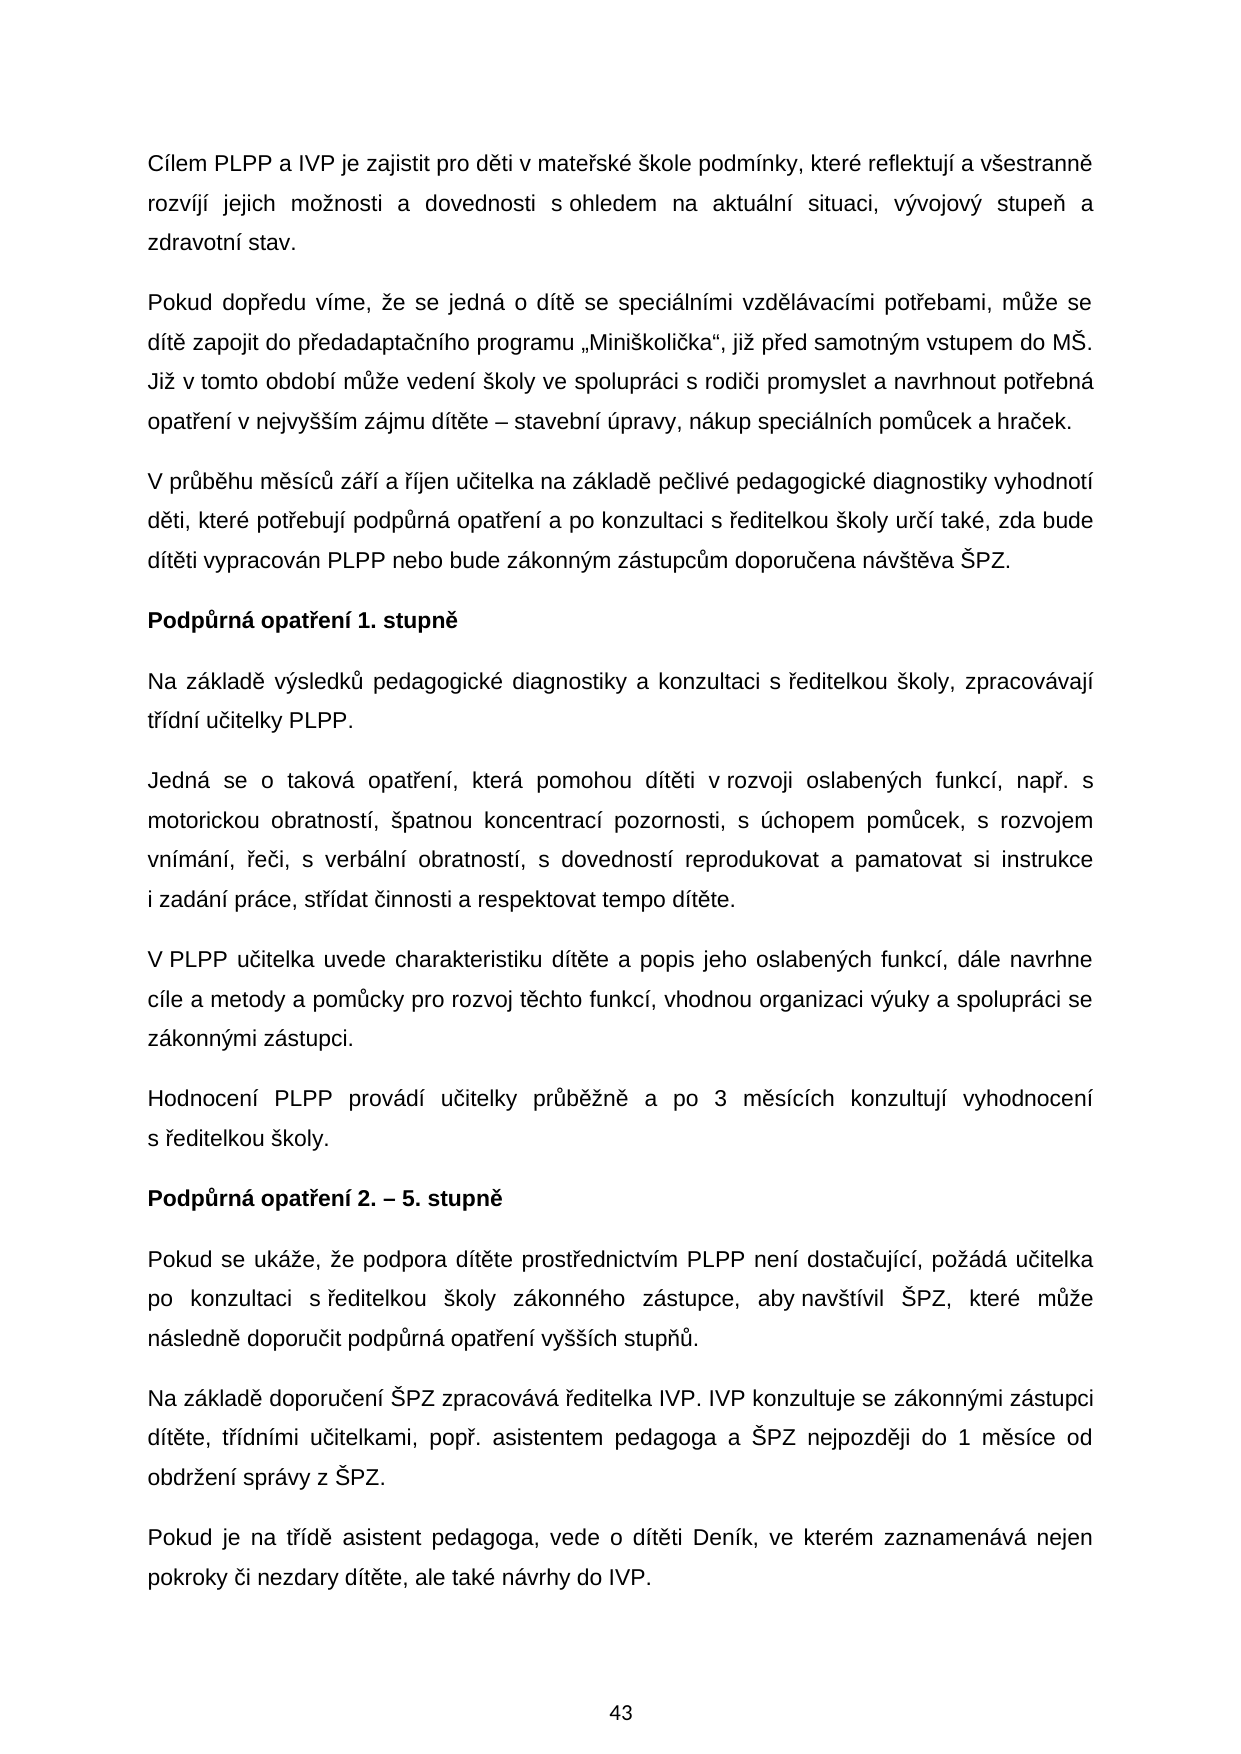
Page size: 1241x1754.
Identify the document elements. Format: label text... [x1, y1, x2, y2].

text Pokud je na třídě asistent pedagoga, vede o dítěti Deník, ve kterém zaznamenává nejen pokroky či nezdary dítěte, ale také návrhy do IVP. [147, 1524, 1094, 1590]
text Pokud dopředu víme, že se jedná o dítě se speciálními vzdělávacími potřebami, může se dítě zapojit do předadaptačního programu „Miniškolička“, již před samotným vstupem do MŠ. Již v tomto období může vedení školy ve spolupráci s rodiči promyslet a navrhnout potřebná opatření v nejvyšším zájmu dítěte – stavební úpravy, nákup speciálních pomůcek a hraček. [147, 289, 1094, 434]
text V PLPP učitelka uvede charakteristiku dítěte a popis jeho oslabených funkcí, dále navrhne cíle a metody a pomůcky pro rozvoj těchto funkcí, vhodnou organizaci výuky a spolupráci se zákonnými zástupci. [147, 946, 1094, 1051]
text Na základě výsledků pedagogické diagnostiky a konzultaci s ředitelkou školy, zpracovávají třídní učitelky PLPP. [147, 668, 1094, 733]
text Cílem PLPP a IVP je zajistit pro děti v mateřské škole podmínky, které reflektují a všestranně rozvíjí jejich možnosti a dovednosti s ohledem na aktuální situaci, vývojový stupeň a zdravotní stav. [147, 150, 1094, 255]
text Na základě doporučení ŠPZ zpracovává ředitelka IVP. IVP konzultuje se zákonnými zástupci dítěte, třídními učitelkami, popř. asistentem pedagoga a ŠPZ nejpozději do 1 měsíce od obdržení správy z ŠPZ. [147, 1385, 1094, 1490]
text Hodnocení PLPP provádí učitelky průběžně a po 3 měsících konzultují vyhodnocení s ředitelkou školy. [147, 1085, 1094, 1151]
text Jedná se o taková opatření, která pomohou dítěti v rozvoji oslabených funkcí, např. s motorickou obratností, špatnou koncentrací pozornosti, s úchopem pomůcek, s rozvojem vnímání, řeči, s verbální obratností, s dovedností reprodukovat a pamatovat si instrukce i zadání práce, střídat činnosti a respektovat tempo dítěte. [147, 767, 1094, 912]
text Podpůrná opatření 1. stupně [147, 607, 1094, 634]
text V průběhu měsíců září a říjen učitelka na základě pečlivé pedagogické diagnostiky vyhodnotí děti, které potřebují podpůrná opatření a po konzultaci s ředitelkou školy určí také, zda bude dítěti vypracován PLPP nebo bude zákonným zástupcům doporučena návštěva ŠPZ. [147, 468, 1094, 573]
text Pokud se ukáže, že podpora dítěte prostřednictvím PLPP není dostačující, požádá učitelka po konzultaci s ředitelkou školy zákonného zástupce, aby navštívil ŠPZ, které může následně doporučit podpůrná opatření vyšších stupňů. [147, 1246, 1094, 1351]
text Podpůrná opatření 2. – 5. stupně [147, 1185, 1094, 1212]
